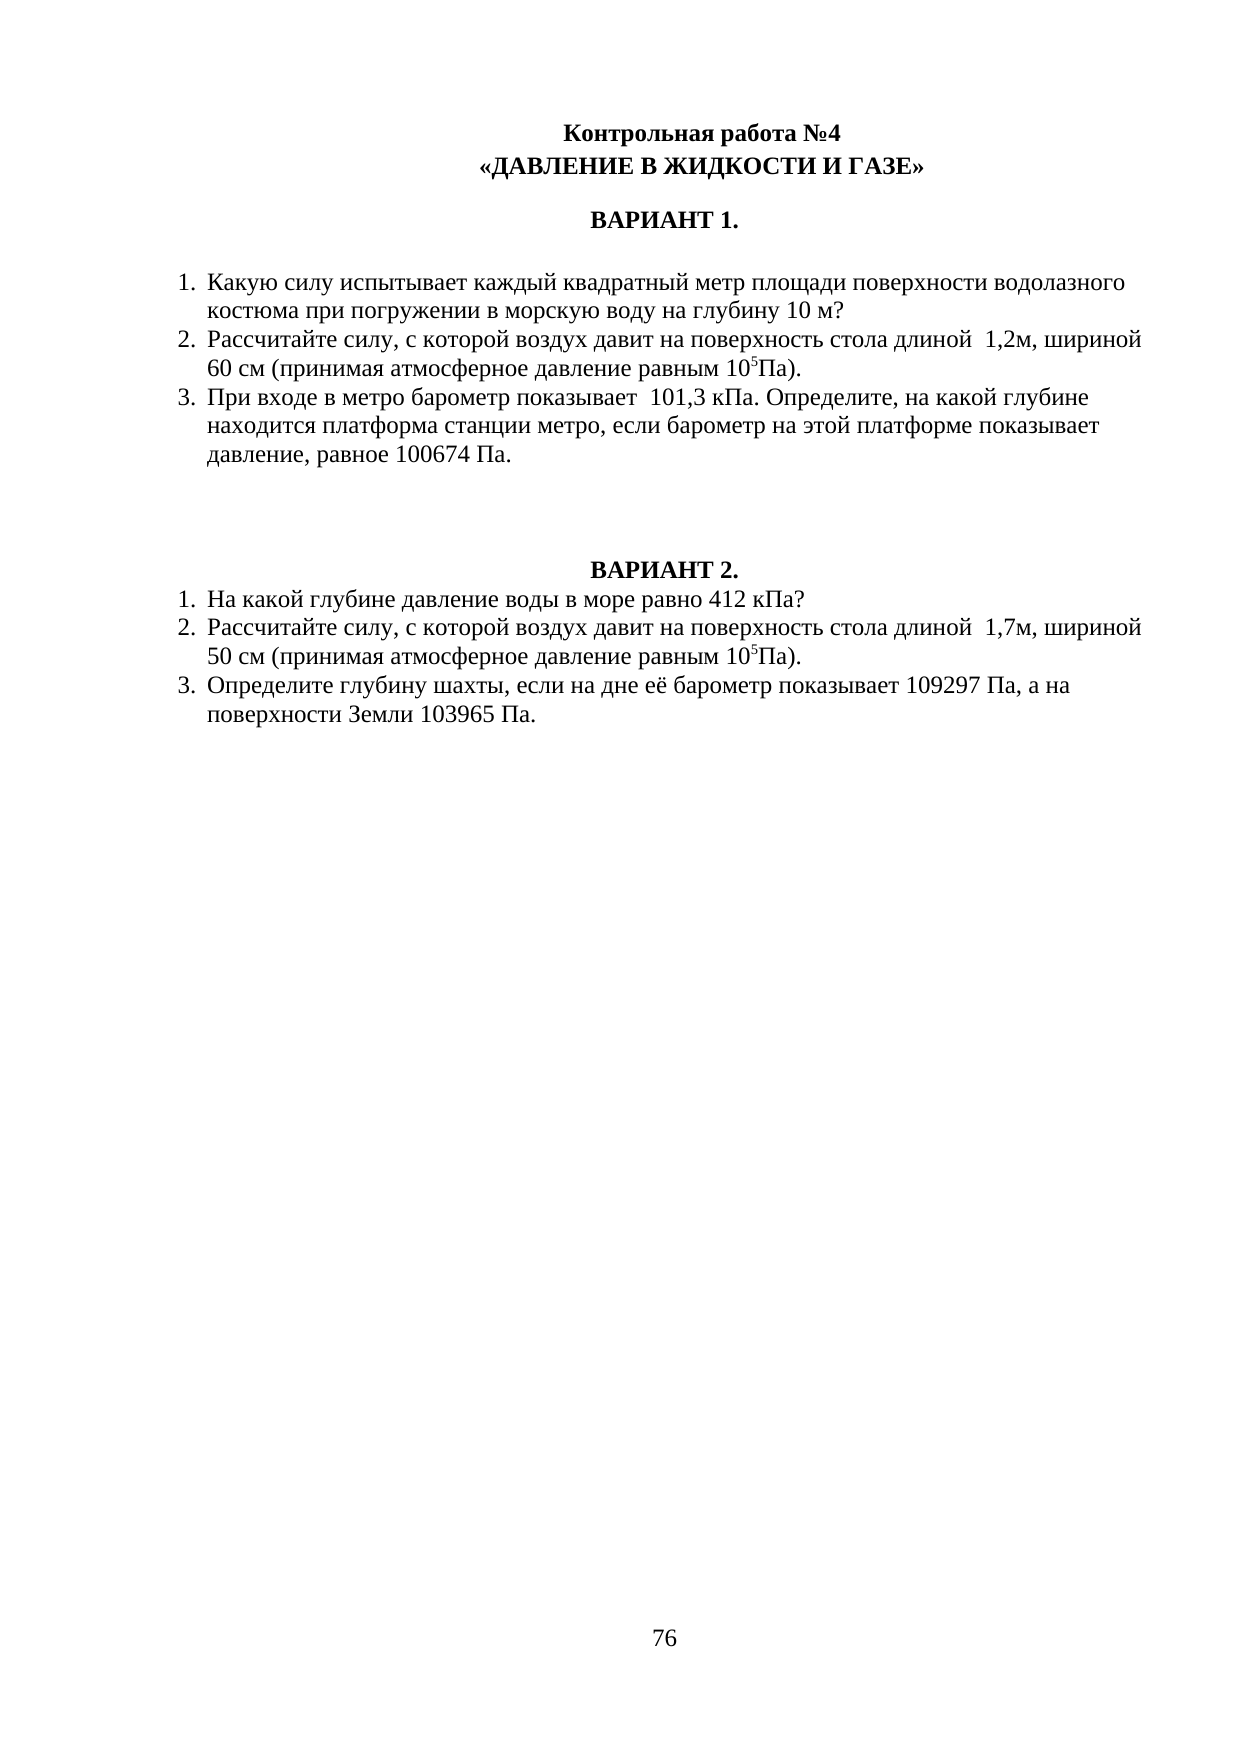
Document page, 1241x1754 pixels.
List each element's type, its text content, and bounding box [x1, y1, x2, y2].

text ВАРИАНТ 1. [177, 205, 1152, 234]
list Рассчитайте силу, с которой воздух давит на поверхность стола длиной 1,7м, шириной 50 см (принимая атмосферное давление равным 105Па). [177, 612, 1152, 670]
list Рассчитайте силу, с которой воздух давит на поверхность стола длиной 1,2м, шириной 60 см (принимая атмосферное давление равным 105Па). [177, 324, 1152, 382]
list На какой глубине давление воды в море равно 412 кПа? [177, 584, 1152, 612]
list Какую силу испытывает каждый квадратный метр площади поверхности водолазного костюма при погружении в морскую воду на глубину 10 м? [177, 267, 1152, 324]
text ВАРИАНТ 2. [177, 555, 1152, 584]
list Определите глубину шахты, если на дне её барометр показывает 109297 Па, а на поверхности Земли 103965 Па. [177, 670, 1152, 727]
list «ДАВЛЕНИЕ В ЖИДКОСТИ И ГАЗЕ» [252, 151, 1152, 180]
list Контрольная работа №4 [252, 118, 1152, 147]
list При входе в метро барометр показывает 101,3 кПа. Определите, на какой глубине находится платформа станции метро, если барометр на этой платформе показывает давление, равное 100674 Па. [177, 382, 1152, 468]
